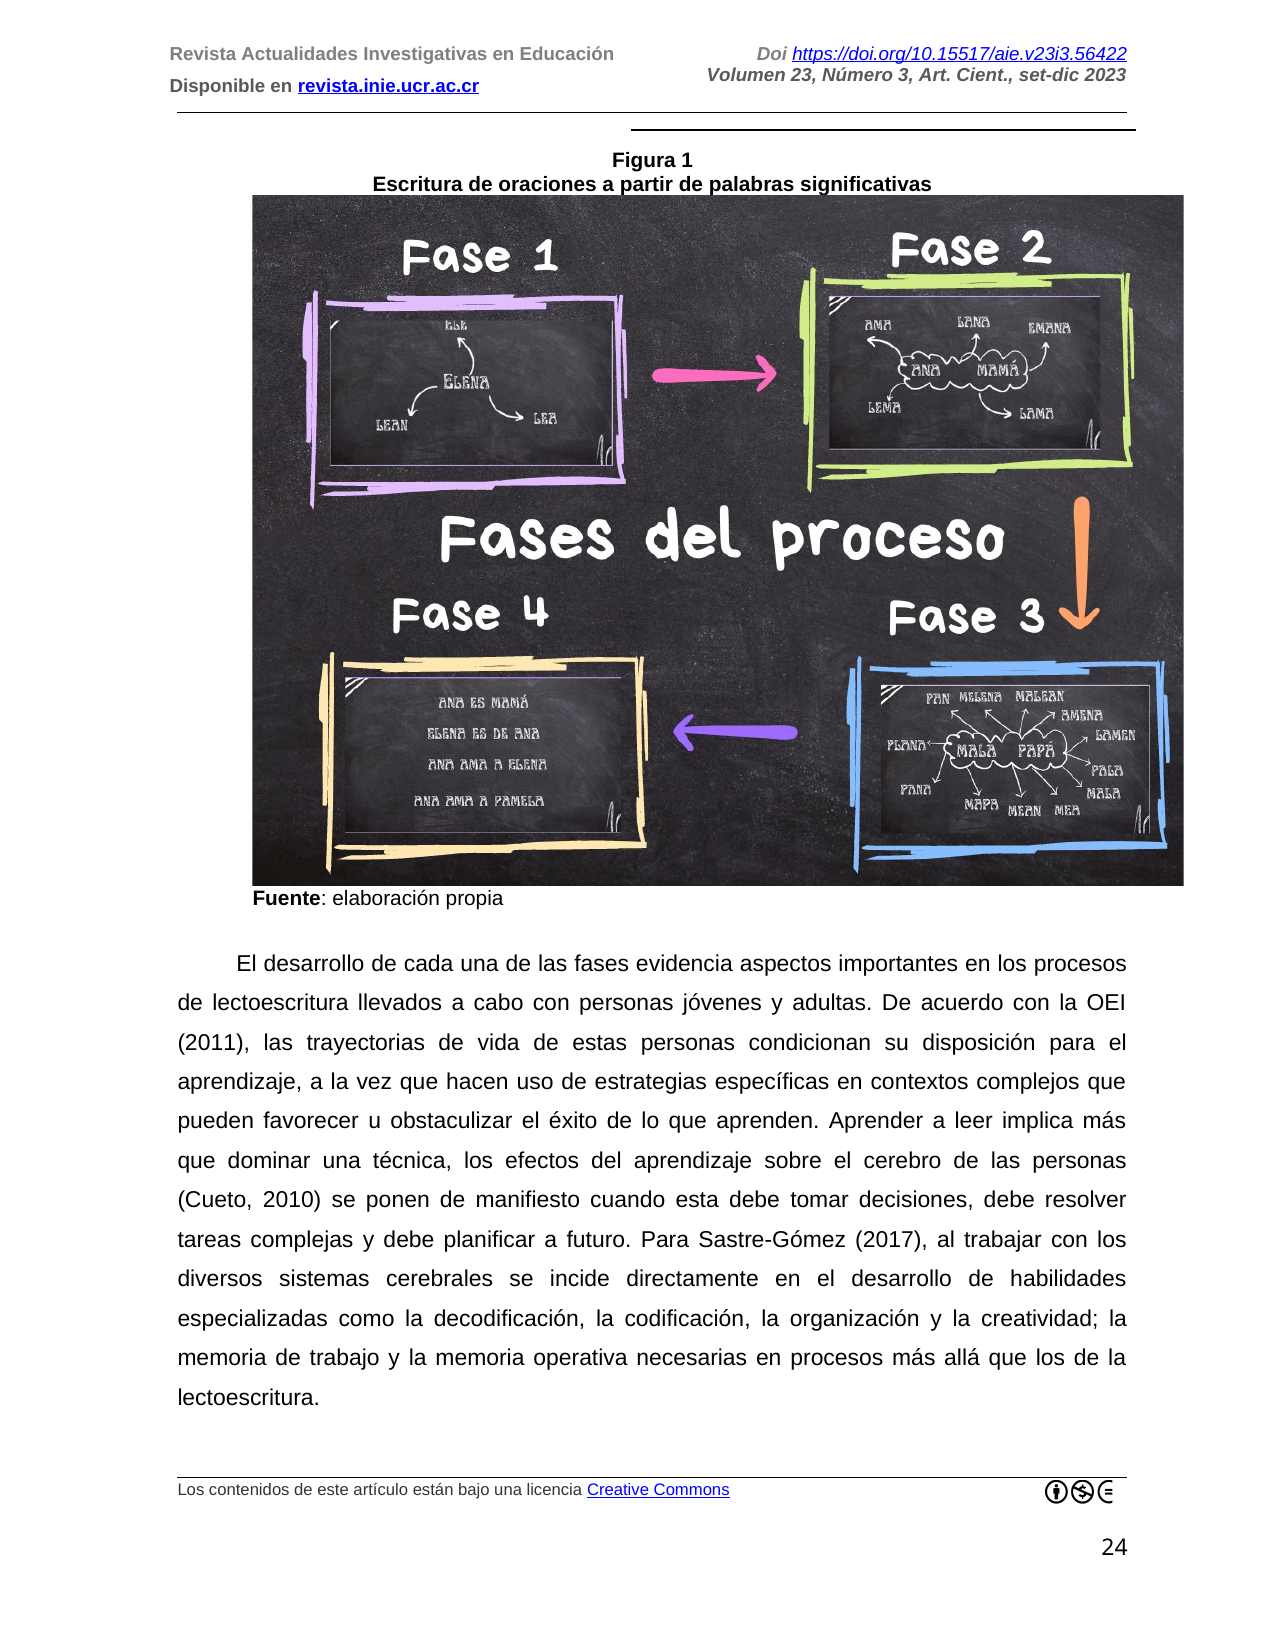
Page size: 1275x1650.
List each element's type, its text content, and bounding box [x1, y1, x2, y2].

text Fuente: elaboración propia [177, 886, 1127, 910]
picture [1045, 1480, 1113, 1505]
picture [252, 195, 1184, 886]
text Escritura de oraciones a partir de palabras significativas [177, 172, 1127, 196]
text El desarrollo de cada una de las fases evidencia aspectos importantes en los procesos de lectoescritura llevados a cabo con personas jóvenes y adultas. De acuerdo con la OEI (2011), las trayectorias de vida de estas personas condicionan su disposición para el aprendizaje, a la vez que hacen uso de estrategias específicas en contextos complejos que pueden favorecer u obstaculizar el éxito de lo que aprenden. Aprender a leer implica más que dominar una técnica, los efectos del aprendizaje sobre el cerebro de las personas (Cueto, 2010) se ponen de manifiesto cuando esta debe tomar decisiones, debe resolver tareas complejas y debe planificar a futuro. Para Sastre-Gómez (2017), al trabajar con los diversos sistemas cerebrales se incide directamente en el desarrollo de habilidades especializadas como la decodificación, la codificación, la organización y la creatividad; la memoria de trabajo y la memoria operativa necesarias en procesos más allá que los de la lectoescritura. [177, 949, 1127, 1410]
text Figura 1 [177, 148, 1127, 172]
